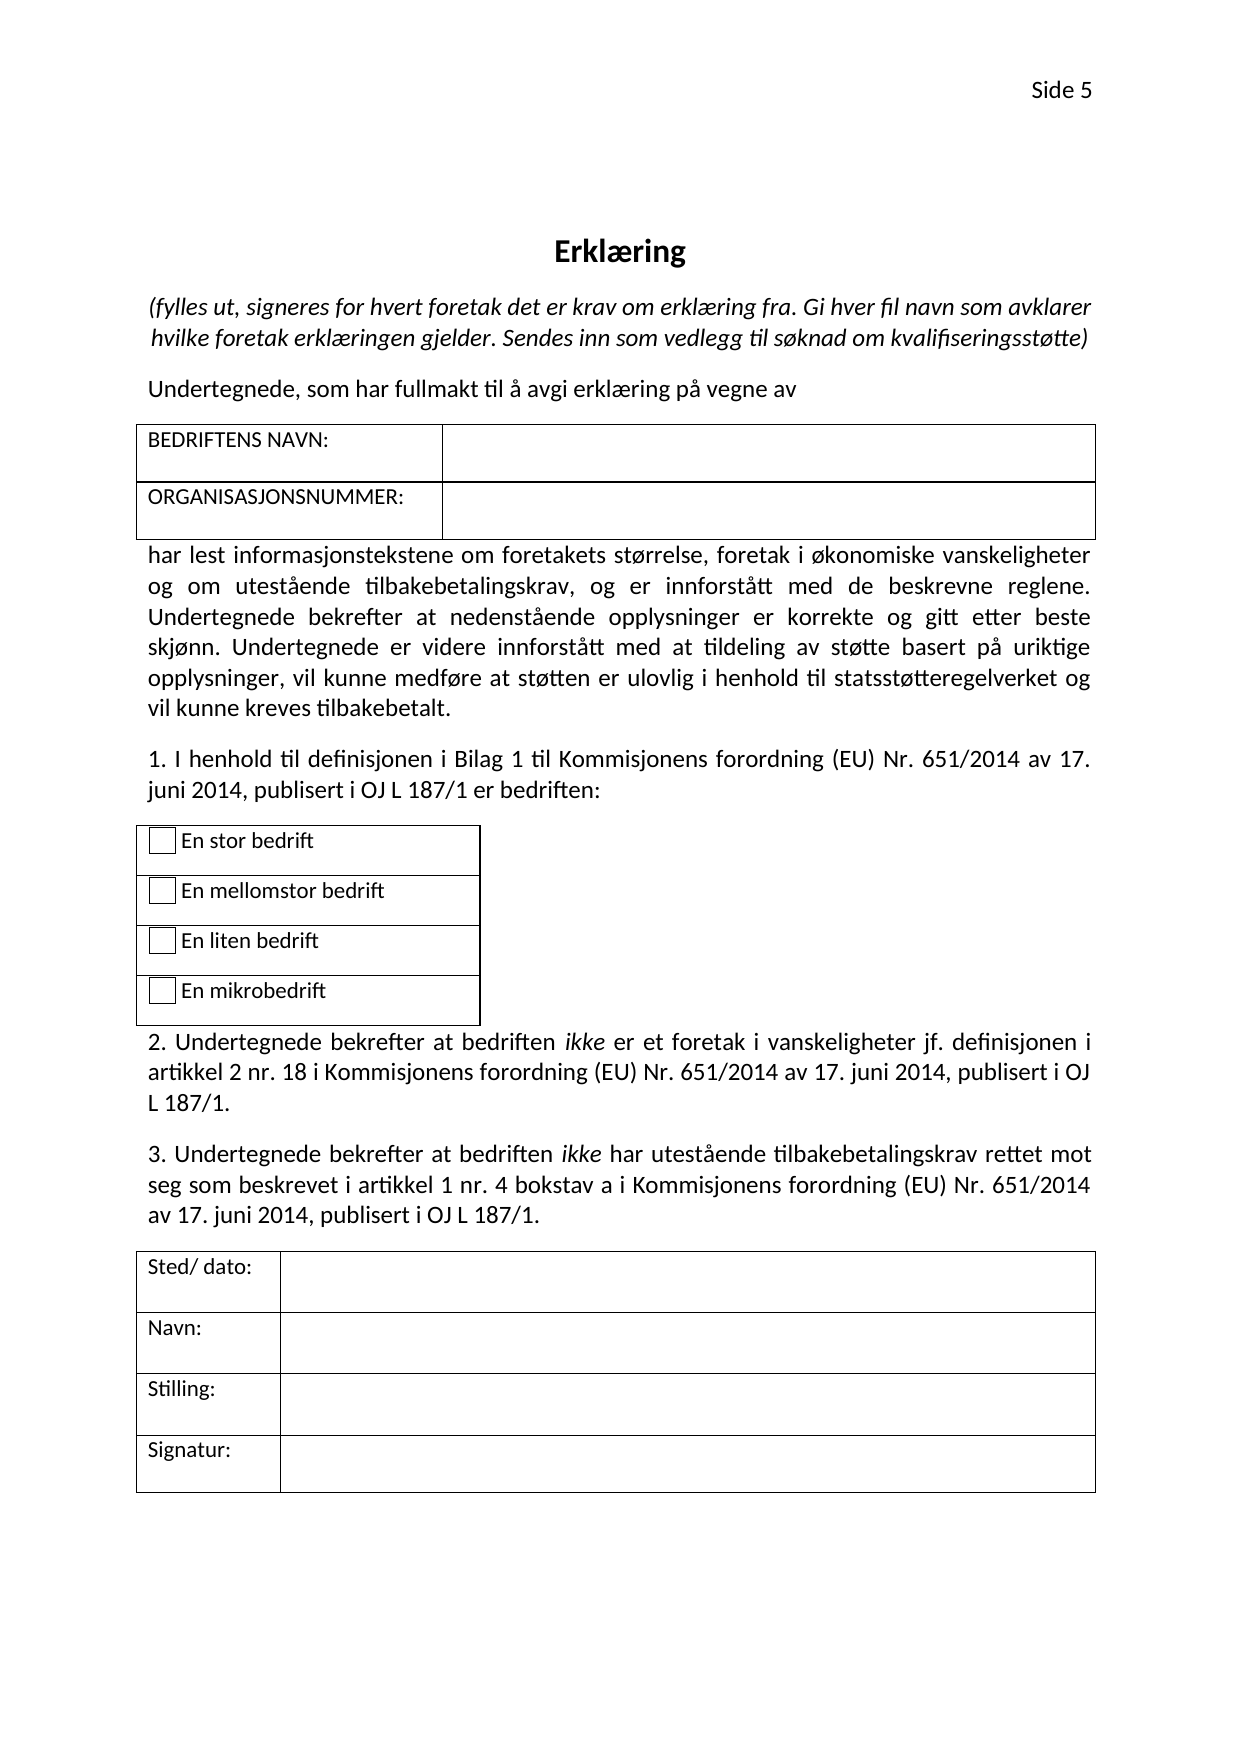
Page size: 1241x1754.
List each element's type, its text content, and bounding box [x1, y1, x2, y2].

table_cell Navn: [137, 1313, 280, 1373]
table_header BEDRIFTENS NAVN: [137, 425, 442, 481]
table_cell En mikrobedrift [137, 976, 479, 1025]
text (fylles ut, signeres for hvert foretak det er krav om erklæring fra. Gi hver fil navn som avklarer hvilke foretak erklæringen gjelder. Sendes inn som vedlegg til søknad om kvalifiseringsstøtte) [148, 291, 1092, 352]
table_cell [443, 483, 1095, 538]
table_cell [281, 1313, 1095, 1373]
table_cell En liten bedrift [137, 926, 479, 975]
table_header En stor bedrift [137, 826, 479, 875]
text Undertegnede, som har fullmakt til å avgi erklæring på vegne av [148, 373, 1092, 403]
text 1. I henhold til definisjonen i Bilag 1 til Kommisjonens forordning (EU) Nr. 651/2014 av 17. juni 2014, publisert i OJ L 187/1 er bedriften: [148, 743, 1092, 804]
text 3. Undertegnede bekrefter at bedriften ikke har utestående tilbakebetalingskrav rettet mot seg som beskrevet i artikkel 1 nr. 4 bokstav a i Kommisjonens forordning (EU) Nr. 651/2014 av 17. juni 2014, publisert i OJ L 187/1. [148, 1138, 1092, 1230]
table_cell [281, 1436, 1095, 1492]
table_header Sted/ dato: [137, 1252, 280, 1312]
table_cell En mellomstor bedrift [137, 876, 479, 925]
table_header [281, 1252, 1095, 1312]
table_cell [281, 1374, 1095, 1434]
table_cell ORGANISASJONSNUMMER: [137, 483, 442, 538]
text Erklæring [148, 229, 1092, 270]
text 2. Undertegnede bekrefter at bedriften ikke er et foretak i vanskeligheter jf. definisjonen i artikkel 2 nr. 18 i Kommisjonens forordning (EU) Nr. 651/2014 av 17. juni 2014, publisert i OJ L 187/1. [148, 1026, 1092, 1118]
table_cell Stilling: [137, 1374, 280, 1434]
table_header [443, 425, 1095, 481]
table_cell Signatur: [137, 1436, 280, 1492]
text har lest informasjonstekstene om foretakets størrelse, foretak i økonomiske vanskeligheter og om utestående tilbakebetalingskrav, og er innforstått med de beskrevne reglene. Undertegnede bekrefter at nedenstående opplysninger er korrekte og gitt etter beste skjønn. Undertegnede er videre innforstått med at tildeling av støtte basert på uriktige opplysninger, vil kunne medføre at støtten er ulovlig i henhold til statsstøtteregelverket og vil kunne kreves tilbakebetalt. [148, 540, 1092, 723]
